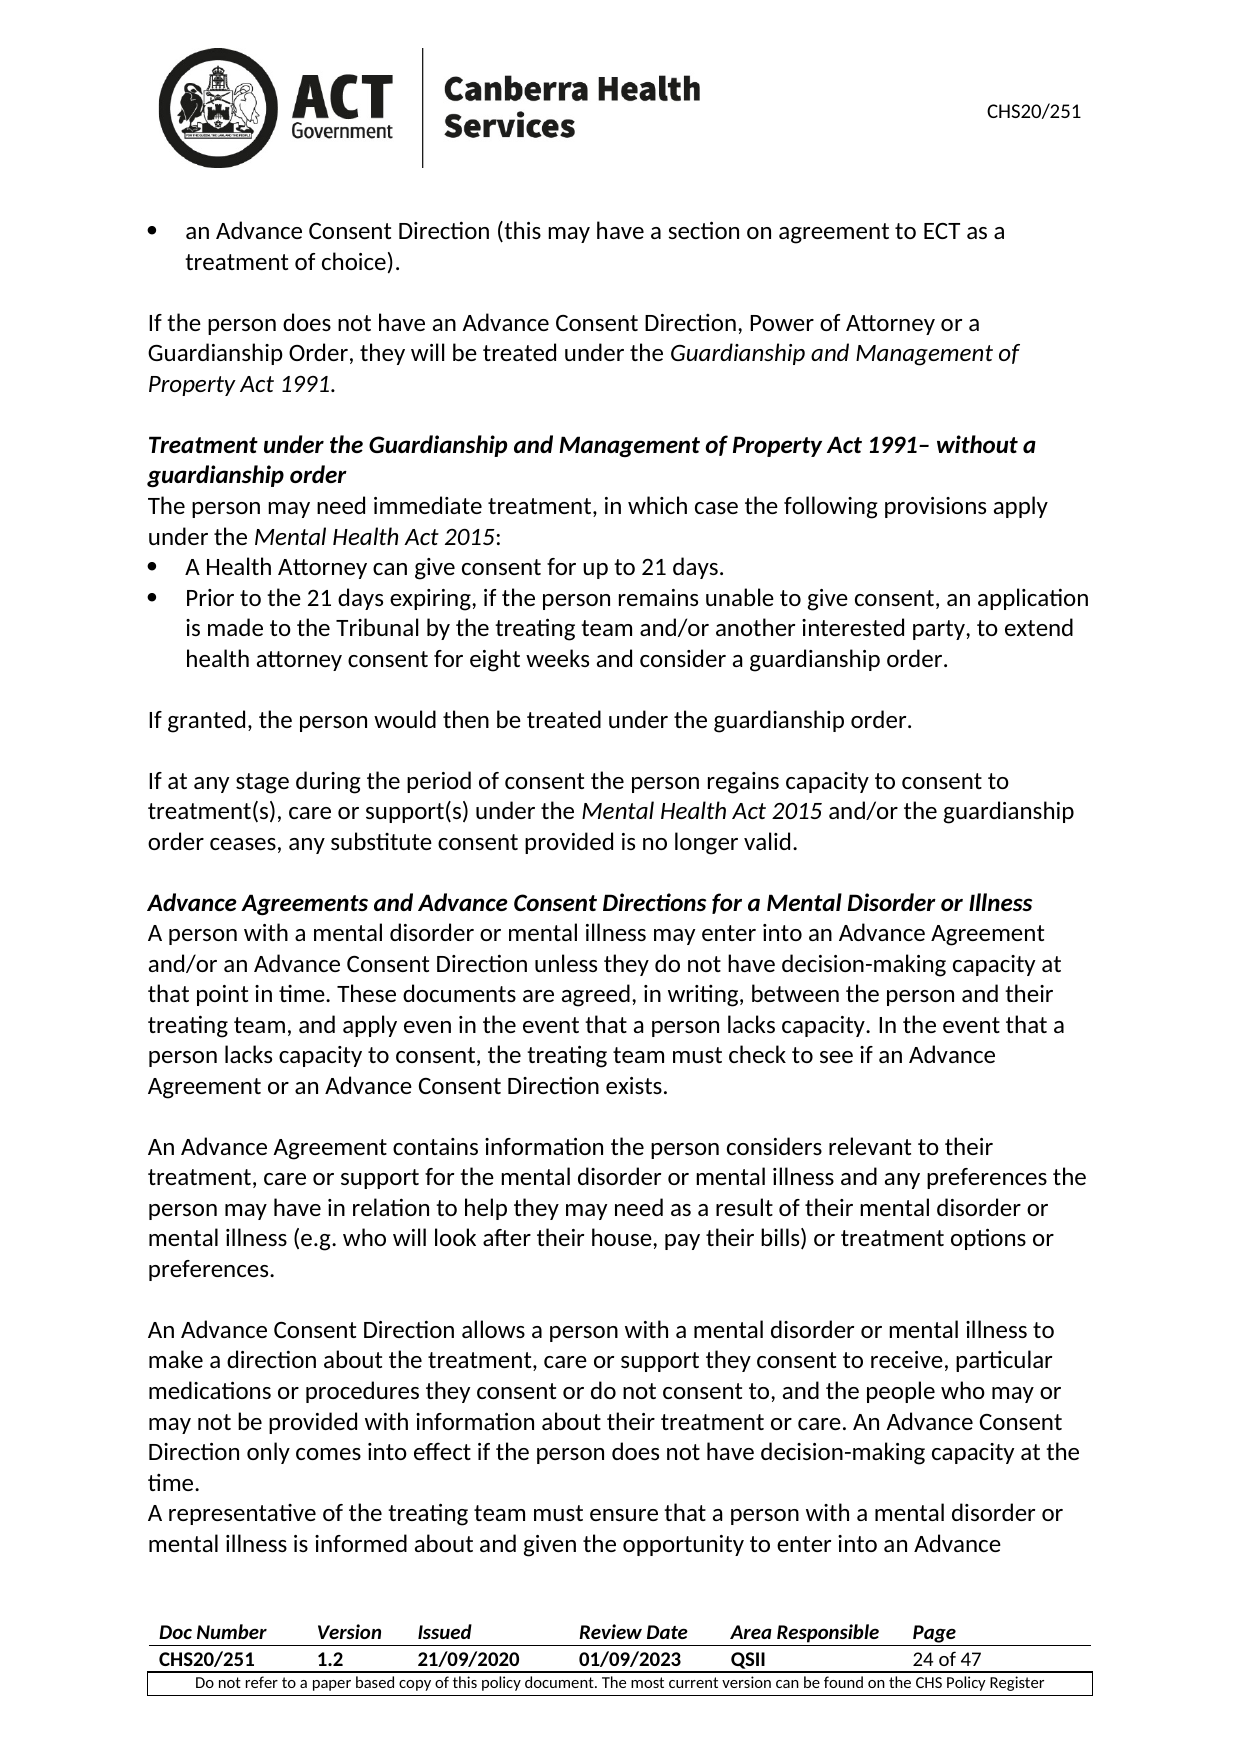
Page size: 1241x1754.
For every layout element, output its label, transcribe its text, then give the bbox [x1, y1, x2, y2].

subtitle Advance Agreements and Advance Consent Directions for a Mental Disorder or Illness [148, 887, 1093, 917]
list Prior to the 21 days expiring, if the person remains unable to give consent, an application is made to the Tribunal by the treating team and/or another interested party, to extend health attorney consent for eight weeks and consider a guardianship order. [148, 582, 1092, 673]
text An Advance Agreement contains information the person considers relevant to their treatment, care or support for the mental disorder or mental illness and any preferences the person may have in relation to help they may need as a result of their mental disorder or mental illness (e.g. who will look after their house, pay their bills) or treatment options or preferences. [148, 1131, 1092, 1284]
list A Health Attorney can give consent for up to 21 days. [148, 551, 1092, 582]
picture [158, 48, 700, 168]
subtitle Treatment under the Guardianship and Management of Property Act 1991– without a guardianship order [148, 429, 1093, 490]
text The person may need immediate treatment, in which case the following provisions apply under the Mental Health Act 2015: [148, 490, 1092, 551]
text If the person does not have an Advance Consent Direction, Power of Attorney or a Guardianship Order, they will be treated under the Guardianship and Management of Property Act 1991. [148, 307, 1092, 398]
list an Advance Consent Direction (this may have a section on agreement to ECT as a treatment of choice). [148, 215, 1092, 276]
text A person with a mental disorder or mental illness may enter into an Advance Agreement and/or an Advance Consent Direction unless they do not have decision-making capacity at that point in time. These documents are agreed, in writing, between the person and their treating team, and apply even in the event that a person lacks capacity. In the event that a person lacks capacity to consent, the treating team must check to see if an Advance Agreement or an Advance Consent Direction exists. [148, 917, 1092, 1101]
text If at any stage during the period of consent the person regains capacity to consent to treatment(s), care or support(s) under the Mental Health Act 2015 and/or the guardianship order ceases, any substitute consent provided is no longer valid. [148, 765, 1092, 856]
text An Advance Consent Direction allows a person with a mental disorder or mental illness to make a direction about the treatment, care or support they consent to receive, particular medications or procedures they consent or do not consent to, and the people who may or may not be provided with information about their treatment or care. An Advance Consent Direction only comes into effect if the person does not have decision-making capacity at the time. [148, 1314, 1092, 1497]
text If granted, the person would then be treated under the guardianship order. [148, 704, 1092, 734]
